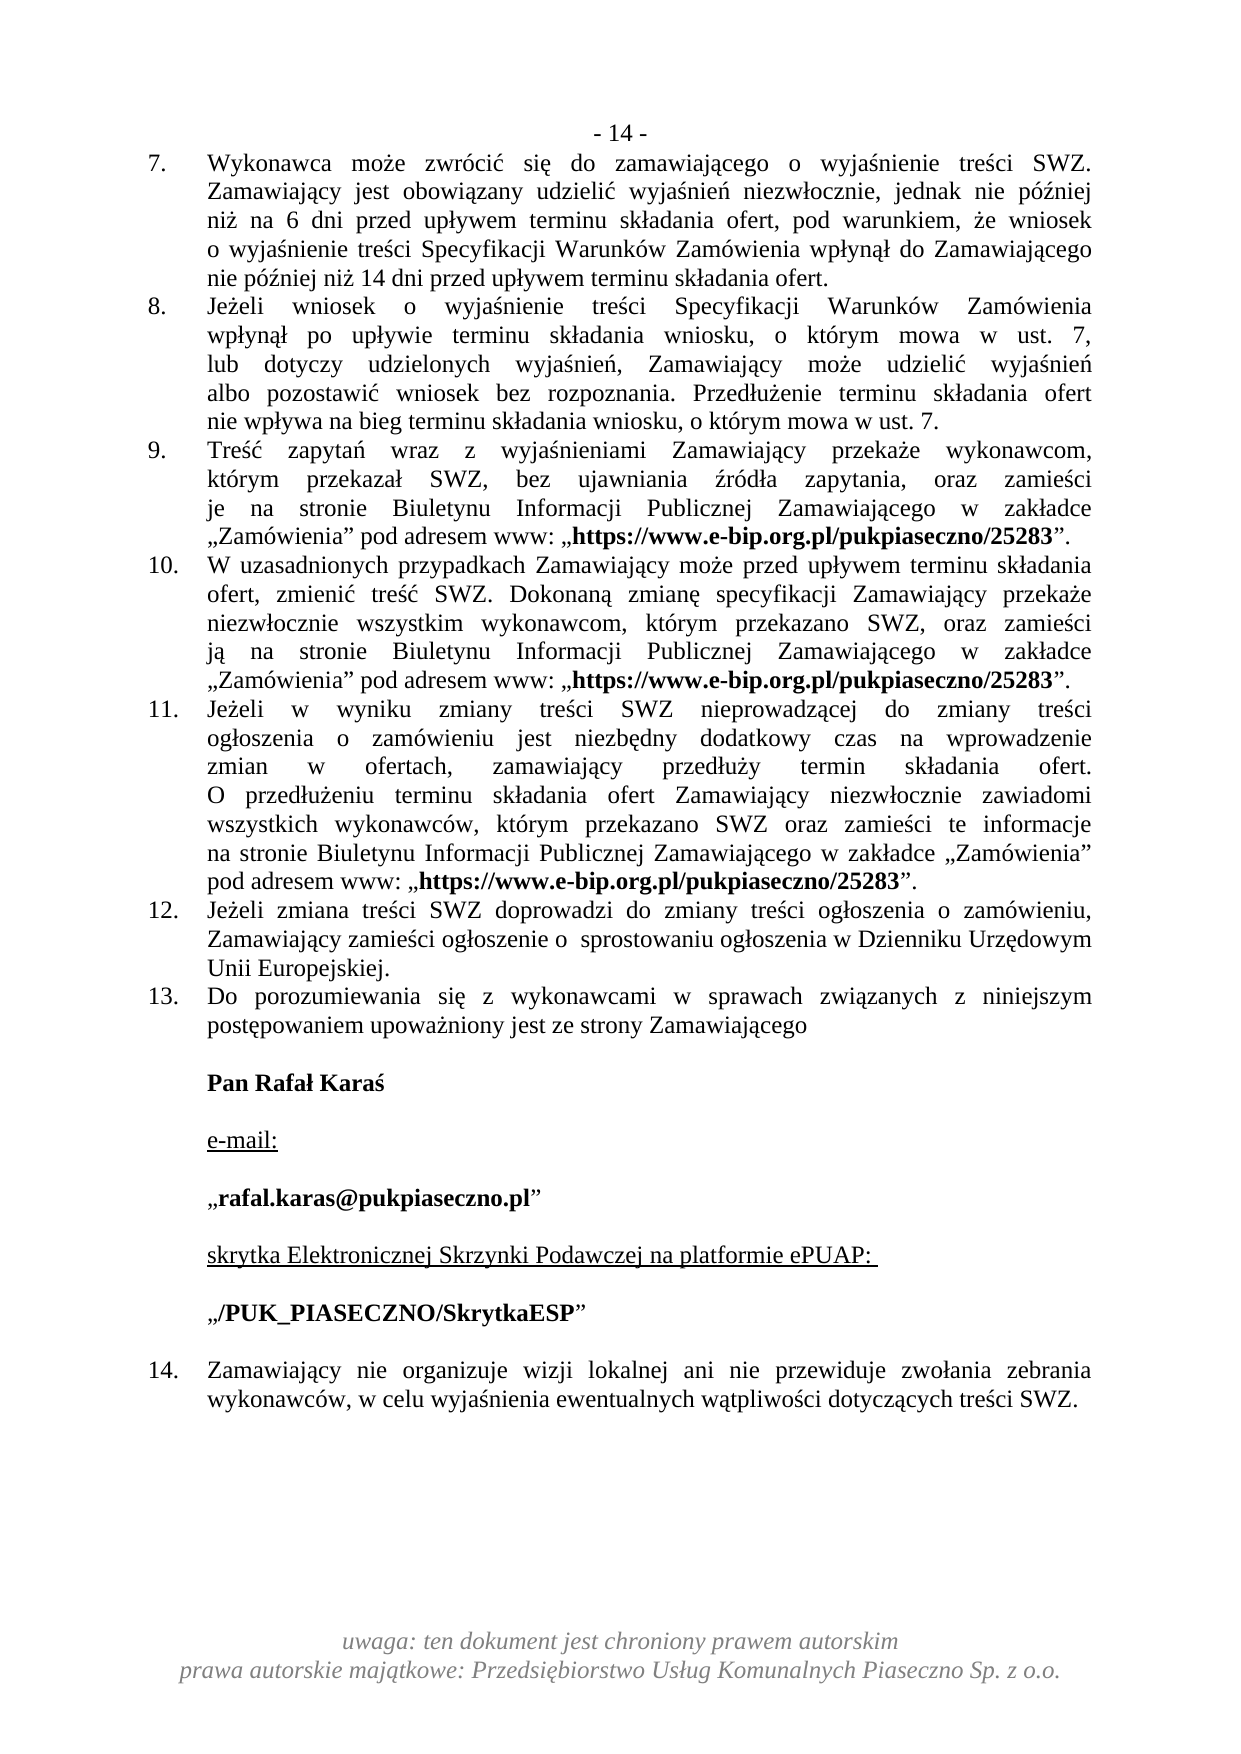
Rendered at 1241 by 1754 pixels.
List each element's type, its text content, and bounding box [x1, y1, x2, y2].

list Jeżeli wniosek o wyjaśnienie treści Specyfikacji Warunków Zamówienia wpłynął po upływie terminu składania wniosku, o którym mowa w ust. 7, lub dotyczy udzielonych wyjaśnień, Zamawiający może udzielić wyjaśnień albo pozostawić wniosek bez rozpoznania. Przedłużenie terminu składania ofert nie wpływa na bieg terminu składania wniosku, o którym mowa w ust. 7. [148, 291, 1092, 435]
list Jeżeli zmiana treści SWZ doprowadzi do zmiany treści ogłoszenia o zamówieniu, Zamawiający zamieści ogłoszenie o sprostowaniu ogłoszenia w Dzienniku Urzędowym Unii Europejskiej. [148, 895, 1092, 981]
text e-mail: [207, 1125, 1092, 1154]
list W uzasadnionych przypadkach Zamawiający może przed upływem terminu składania ofert, zmienić treść SWZ. Dokonaną zmianę specyfikacji Zamawiający przekaże niezwłocznie wszystkim wykonawcom, którym przekazano SWZ, oraz zamieści ją na stronie Biuletynu Informacji Publicznej Zamawiającego w zakładce „Zamówienia” pod adresem www: „https://www.e-bip.org.pl/pukpiaseczno/25283”. [148, 550, 1092, 694]
list Treść zapytań wraz z wyjaśnieniami Zamawiający przekaże wykonawcom, którym przekazał SWZ, bez ujawniania źródła zapytania, oraz zamieści je na stronie Biuletynu Informacji Publicznej Zamawiającego w zakładce „Zamówienia” pod adresem www: „https://www.e-bip.org.pl/pukpiaseczno/25283”. [148, 435, 1092, 550]
text „/PUK_PIASECZNO/SkrytkaESP” [207, 1298, 1092, 1326]
text skrytka Elektronicznej Skrzynki Podawczej na platformie ePUAP: [207, 1240, 1092, 1269]
text 14. Zamawiający nie organizuje wizji lokalnej ani nie przewiduje zwołania zebrania wykonawców, w celu wyjaśnienia ewentualnych wątpliwości dotyczących treści SWZ. [148, 1355, 1092, 1413]
list Do porozumiewania się z wykonawcami w sprawach związanych z niniejszym postępowaniem upoważniony jest ze strony Zamawiającego [148, 981, 1092, 1039]
text „rafal.karas@pukpiaseczno.pl” [207, 1183, 1092, 1211]
list Wykonawca może zwrócić się do zamawiającego o wyjaśnienie treści SWZ. Zamawiający jest obowiązany udzielić wyjaśnień niezwłocznie, jednak nie później niż na 6 dni przed upływem terminu składania ofert, pod warunkiem, że wniosek o wyjaśnienie treści Specyfikacji Warunków Zamówienia wpłynął do Zamawiającego nie później niż 14 dni przed upływem terminu składania ofert. [148, 148, 1092, 291]
text Pan Rafał Karaś [207, 1068, 1092, 1096]
list Jeżeli w wyniku zmiany treści SWZ nieprowadzącej do zmiany treści ogłoszenia o zamówieniu jest niezbędny dodatkowy czas na wprowadzenie zmian w ofertach, zamawiający przedłuży termin składania ofert. O przedłużeniu terminu składania ofert Zamawiający niezwłocznie zawiadomi wszystkich wykonawców, którym przekazano SWZ oraz zamieści te informacje na stronie Biuletynu Informacji Publicznej Zamawiającego w zakładce „Zamówienia” pod adresem www: „https://www.e-bip.org.pl/pukpiaseczno/25283”. [148, 694, 1092, 895]
